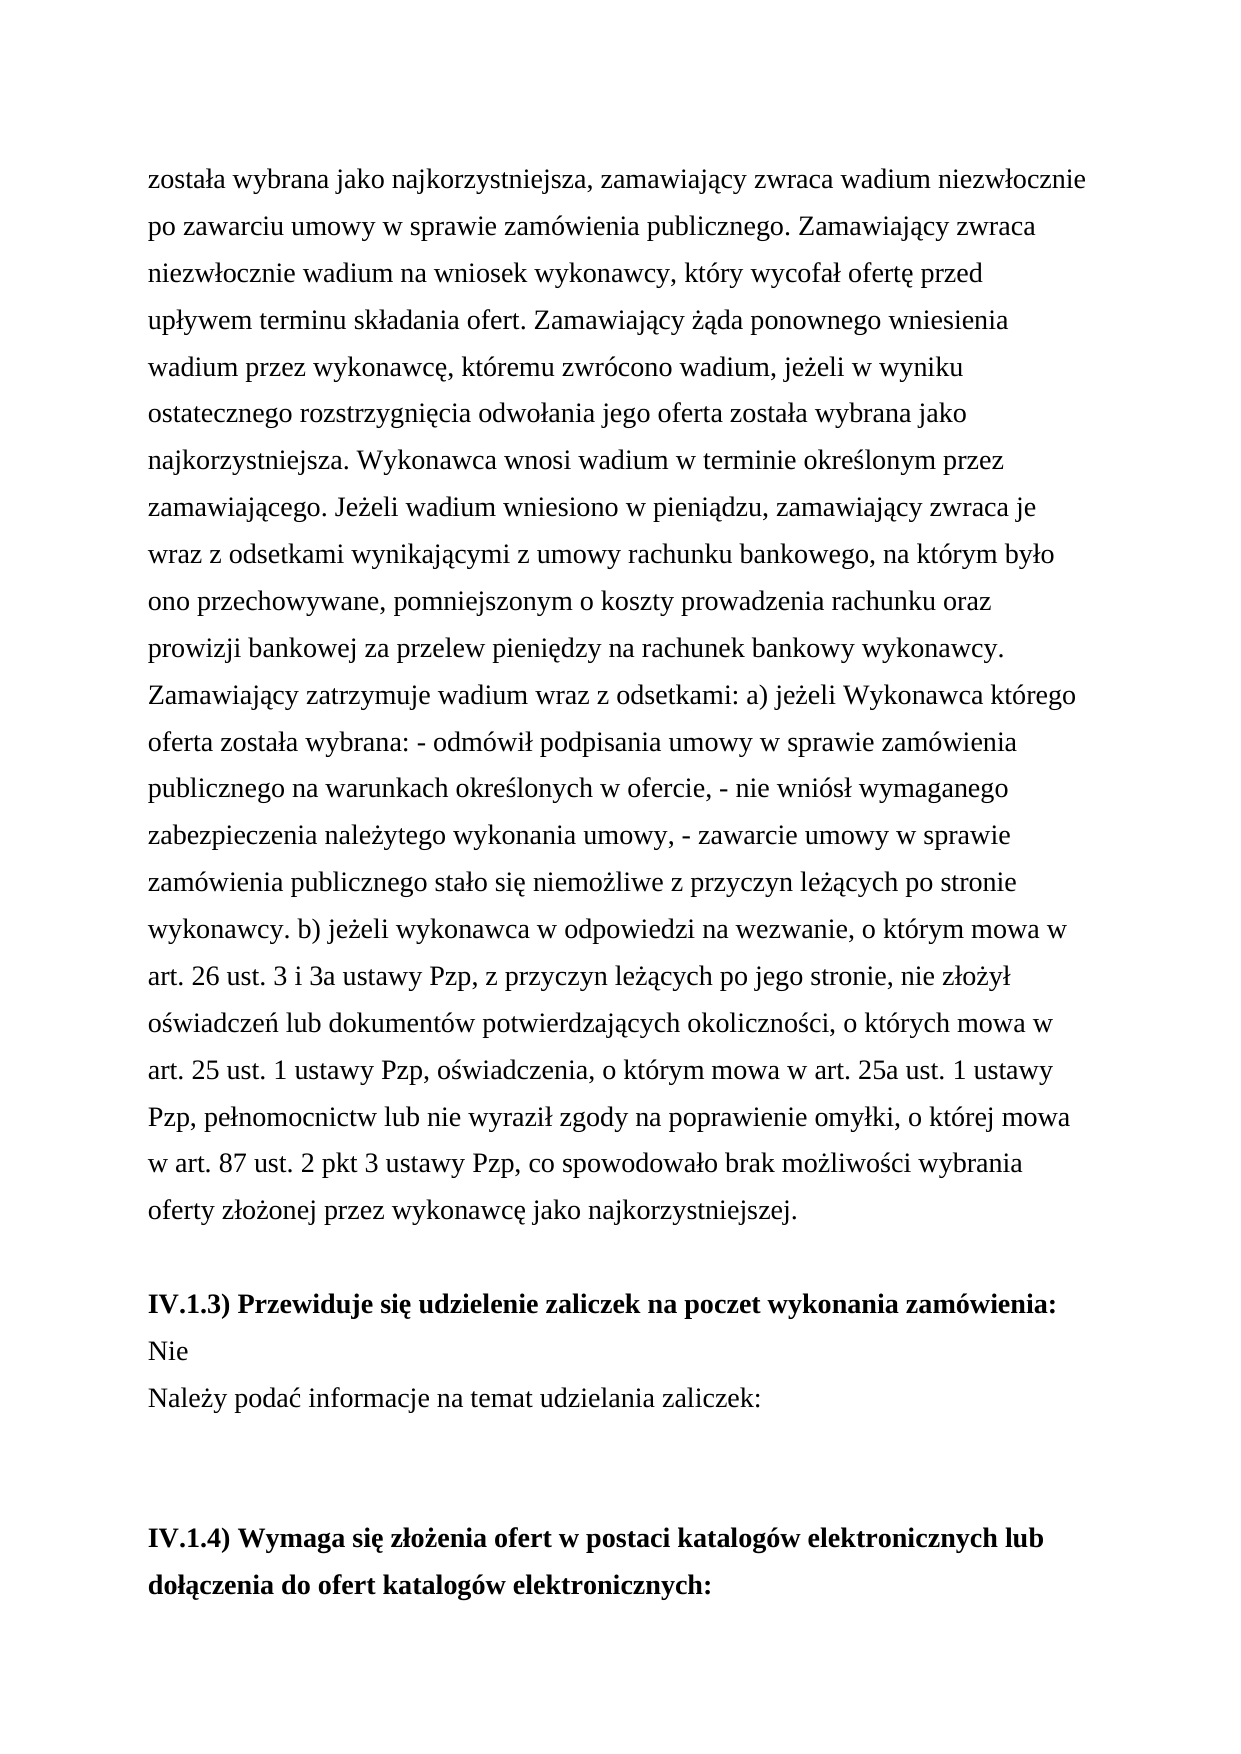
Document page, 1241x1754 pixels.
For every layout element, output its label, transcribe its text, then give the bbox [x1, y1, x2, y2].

text Nie Należy podać informacje na temat udzielania zaliczek: [148, 1319, 1093, 1460]
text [148, 148, 1093, 1226]
text IV.1.4) Wymaga się złożenia ofert w postaci katalogów elektronicznych lub dołączenia do ofert katalogów elektronicznych: [148, 1460, 1093, 1601]
text IV.1.3) Przewiduje się udzielenie zaliczek na poczet wykonania zamówienia: [148, 1226, 1093, 1319]
